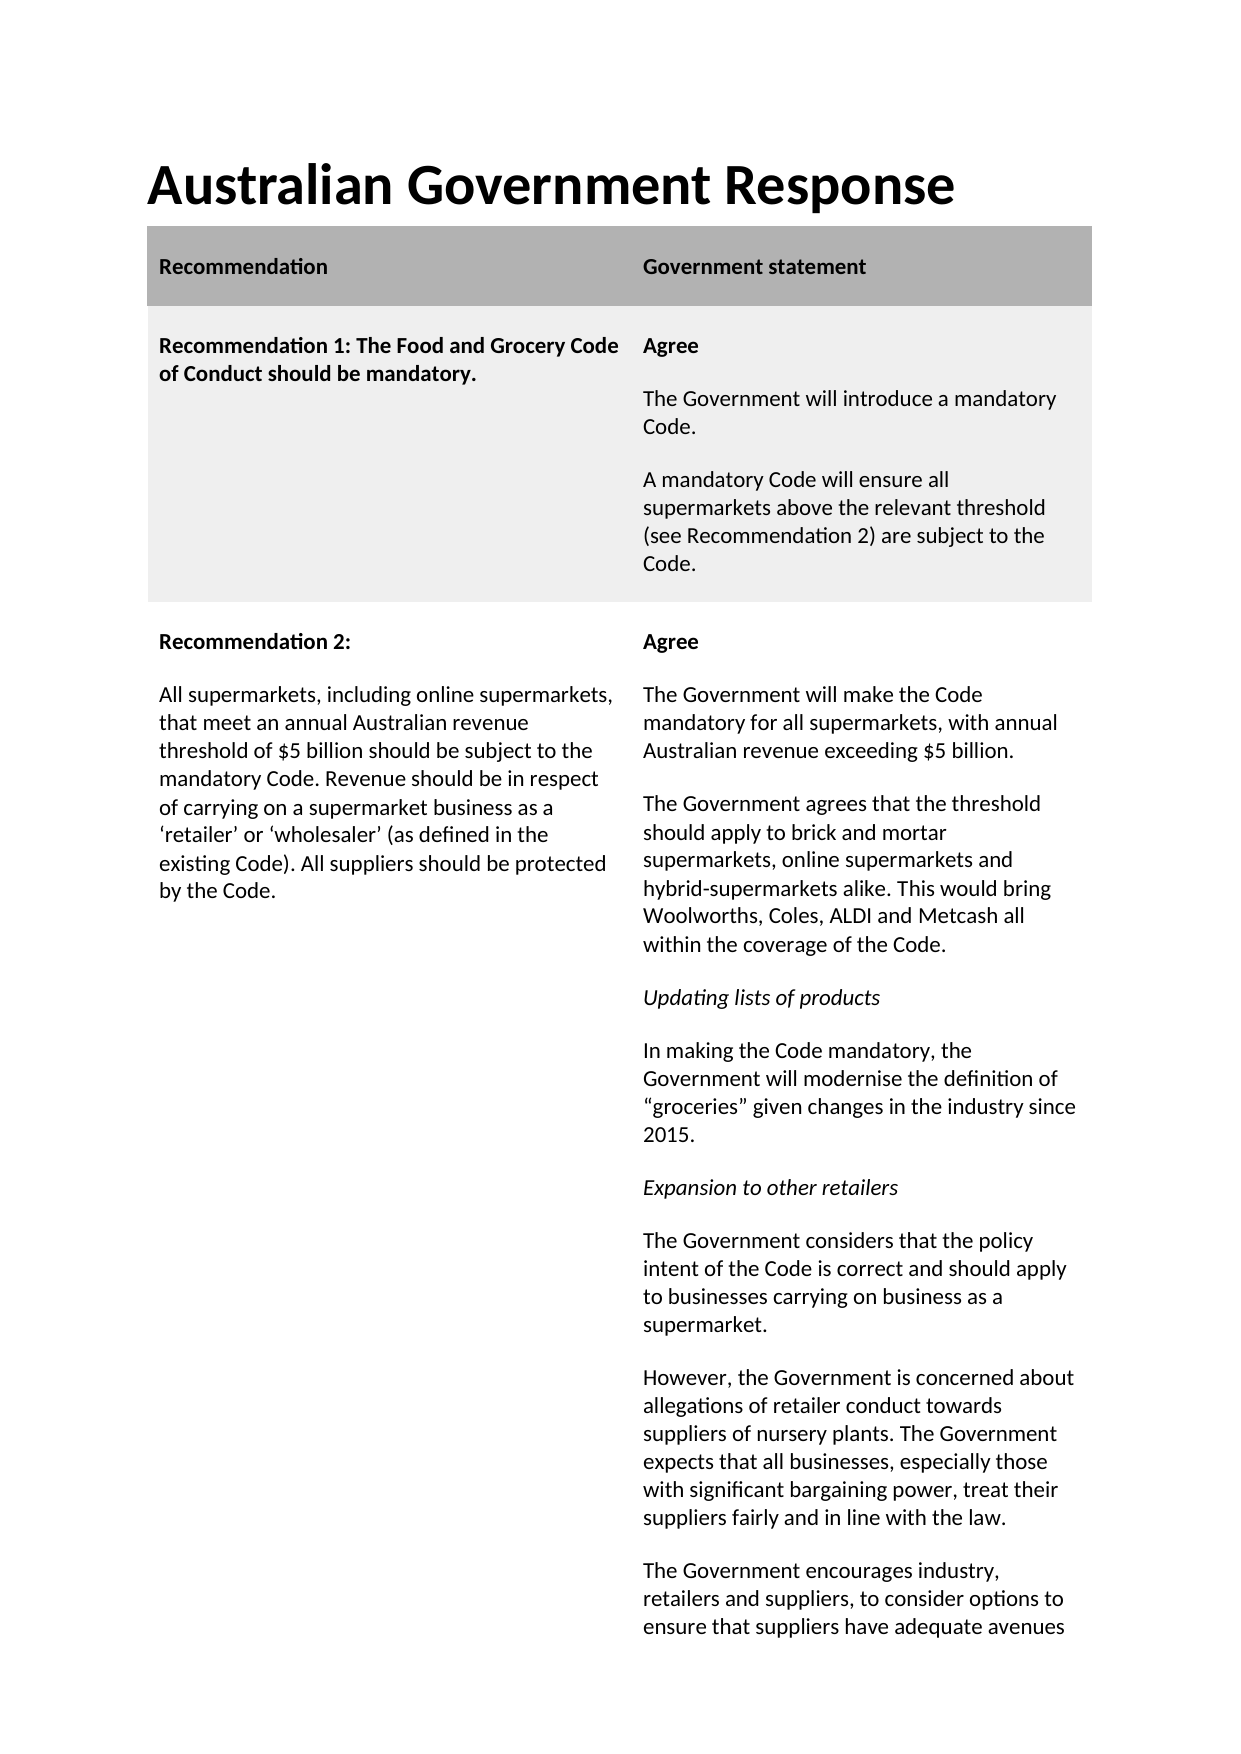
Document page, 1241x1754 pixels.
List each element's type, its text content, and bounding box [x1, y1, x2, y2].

table_cell Agree The Government will introduce a mandatory Code. A mandatory Code will ensure all supermarkets above the relevant threshold (see Recommendation 2) are subject to the Code. [632, 306, 1092, 602]
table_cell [148, 603, 632, 1640]
subtitle Australian Government Response [148, 166, 1093, 214]
table_cell Recommendation 1: The Food and Grocery Code of Conduct should be mandatory. [148, 306, 632, 602]
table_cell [632, 603, 1092, 1640]
table_header Government statement [632, 227, 1091, 305]
table_header Recommendation [148, 227, 631, 305]
